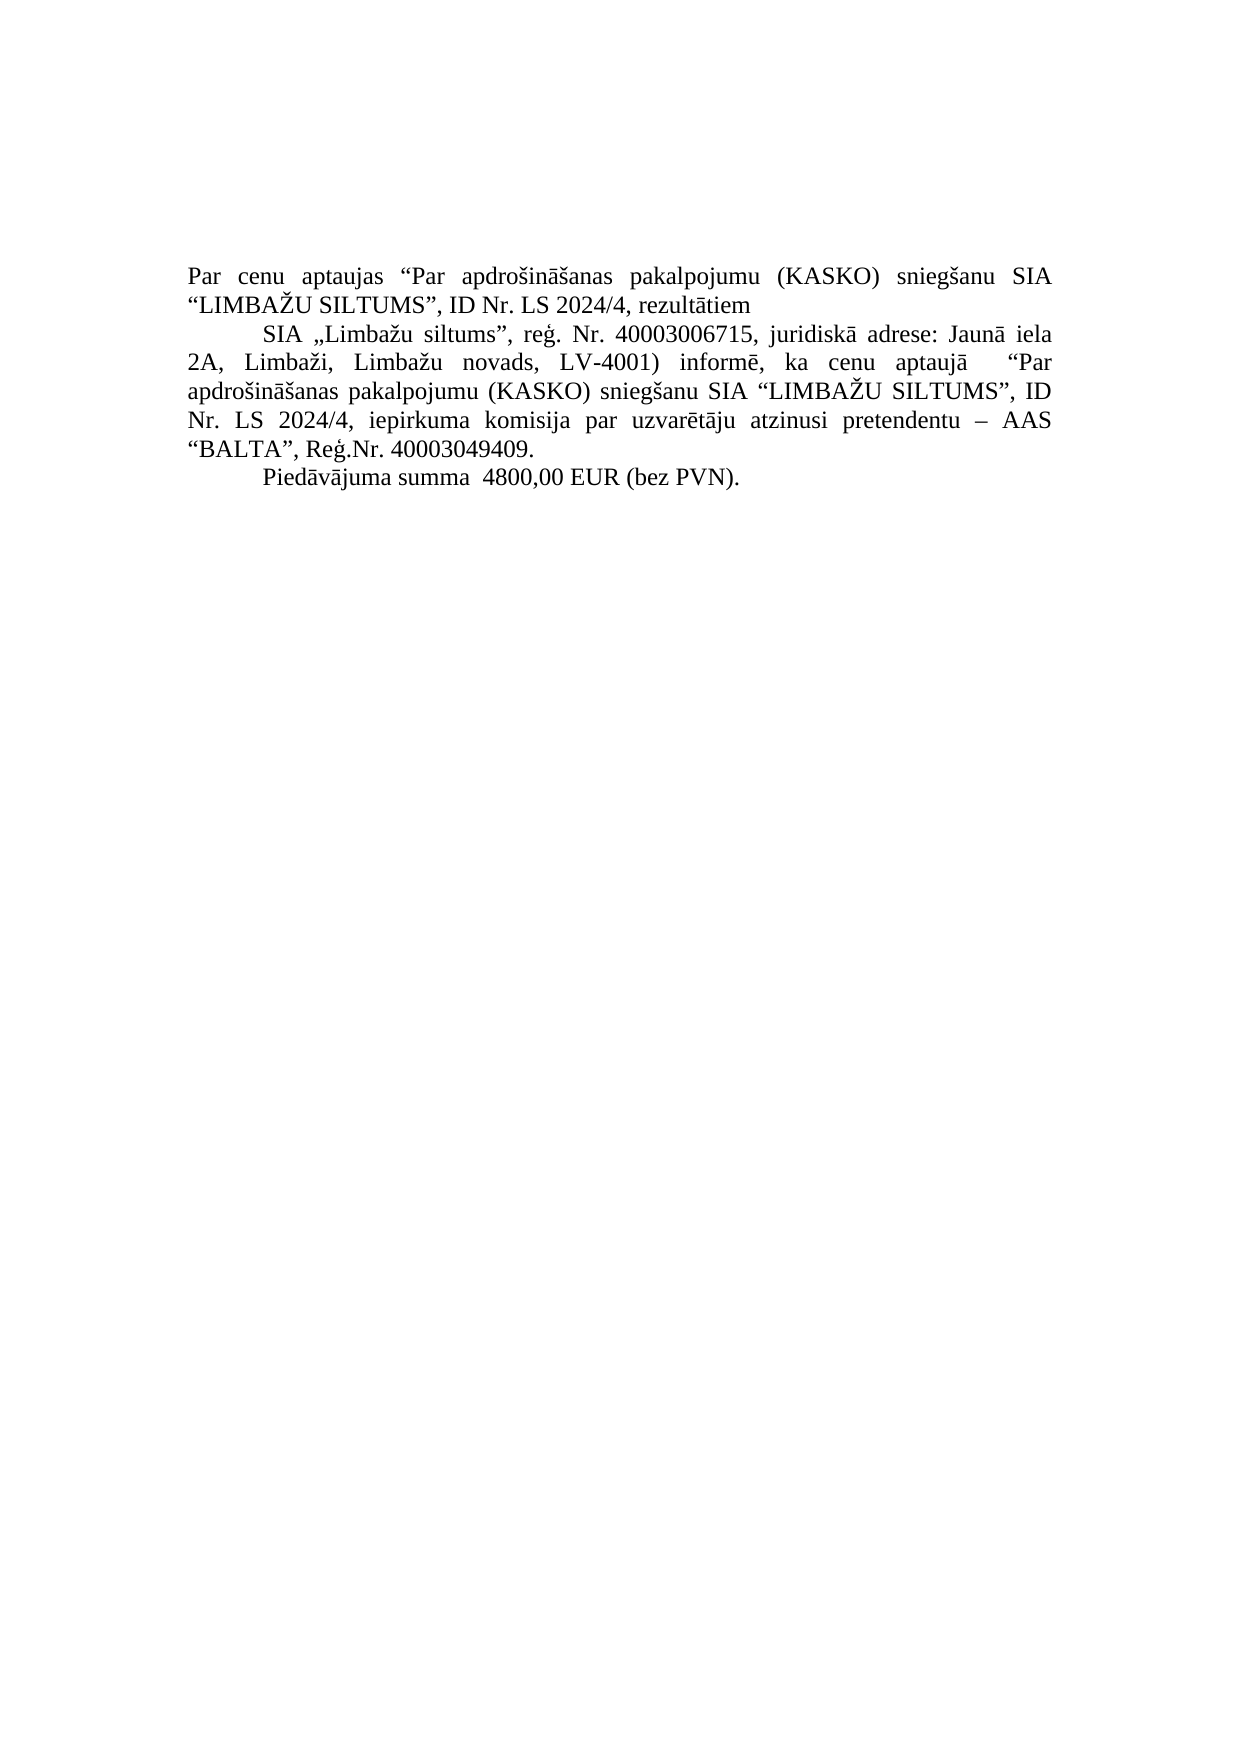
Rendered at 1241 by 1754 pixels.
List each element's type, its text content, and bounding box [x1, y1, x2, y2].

text SIA „Limbažu siltums”, reģ. Nr. 40003006715, juridiskā adrese: Jaunā iela 2A, Limbaži, Limbažu novads, LV-4001) informē, ka cenu aptaujā “Par apdrošināšanas pakalpojumu (KASKO) sniegšanu SIA “LIMBAŽU SILTUMS”, ID Nr. LS 2024/4, iepirkuma komisija par uzvarētāju atzinusi pretendentu – AAS “BALTA”, Reģ.Nr. 40003049409. [187, 319, 1053, 462]
text Piedāvājuma summa 4800,00 EUR (bez PVN). [187, 462, 1053, 491]
text Par cenu aptaujas “Par apdrošināšanas pakalpojumu (KASKO) sniegšanu SIA “LIMBAŽU SILTUMS”, ID Nr. LS 2024/4, rezultātiem [187, 261, 1053, 319]
